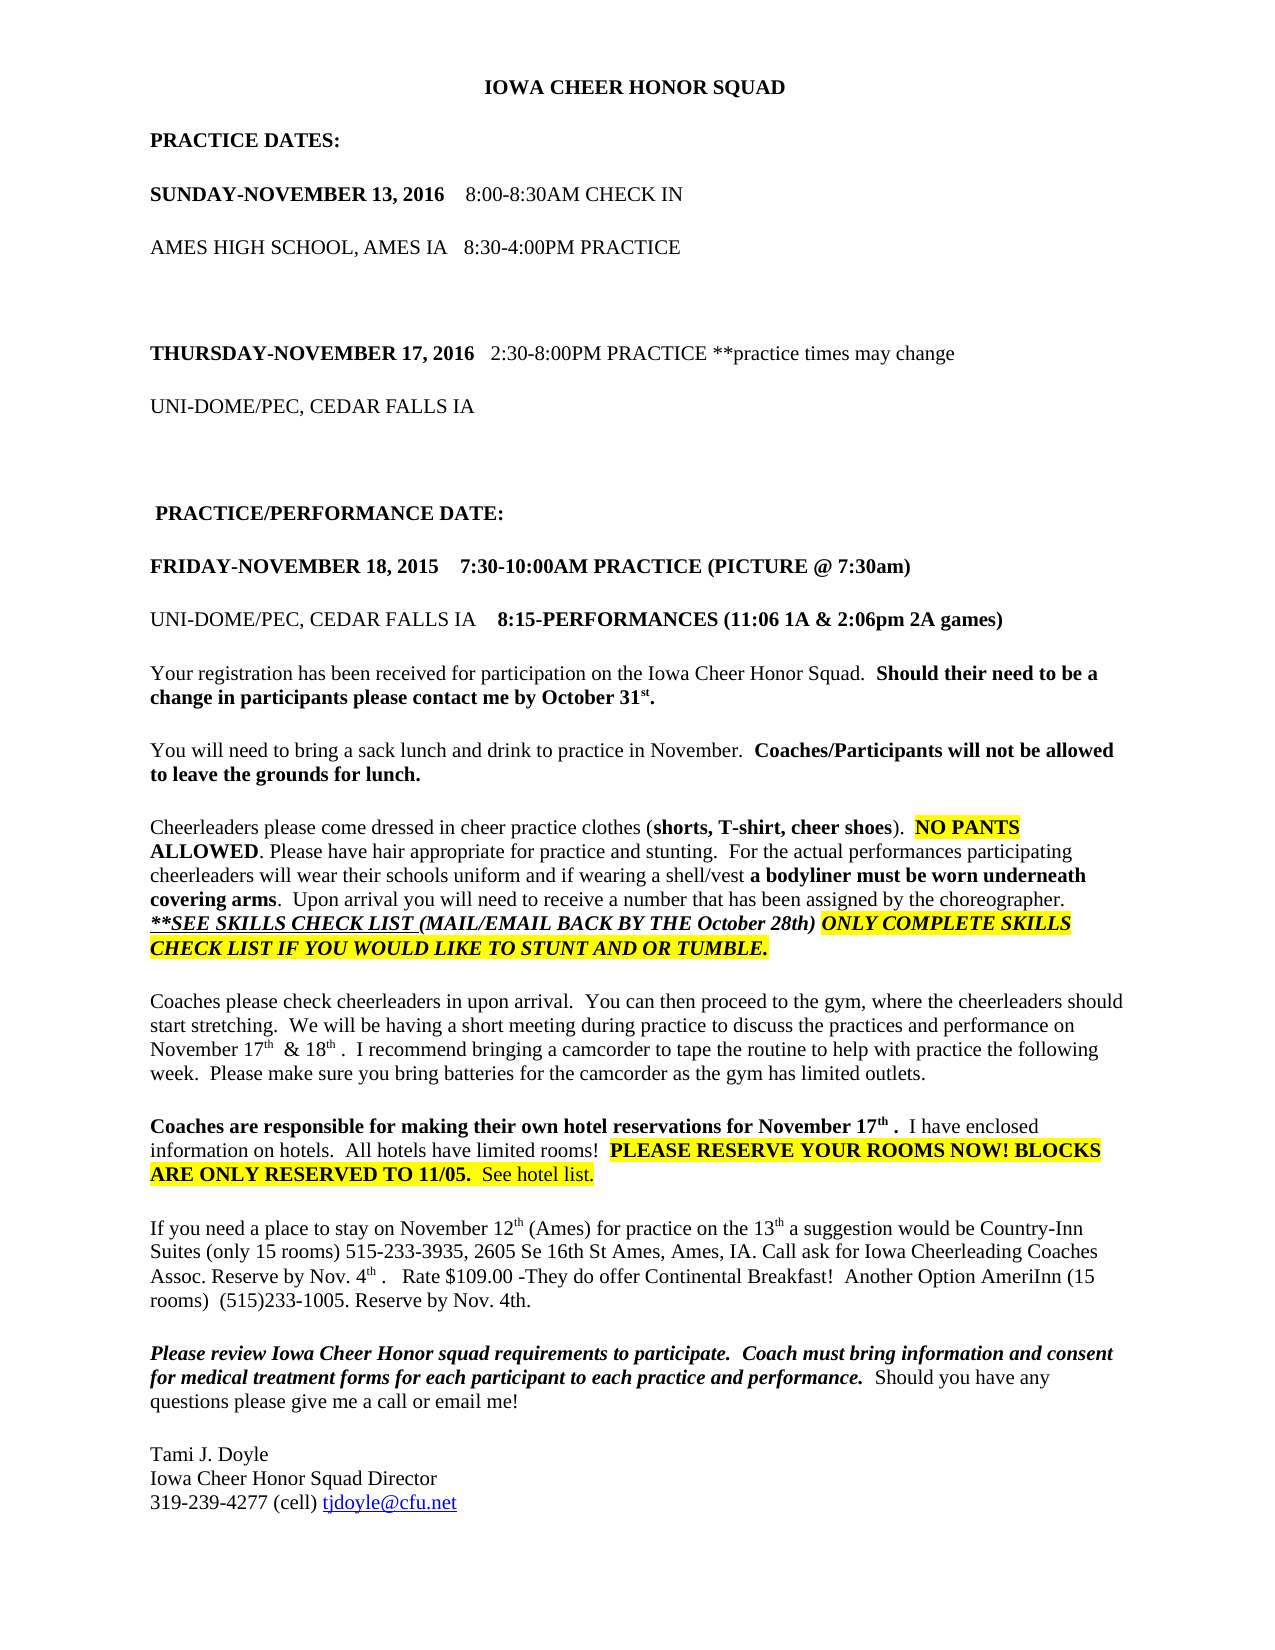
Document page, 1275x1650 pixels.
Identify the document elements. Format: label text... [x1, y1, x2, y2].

text SUNDAY-NOVEMBER 13, 2016 8:00-8:30AM CHECK IN [150, 181, 1125, 206]
text Please review Cheer Honor squad requirements to participate. Coach must bring information and consent for medical treatment forms for each participant to each practice and performance. Should you have any questions please give me a call or email me! [150, 1341, 1125, 1413]
text Tami J. Doyle Iowa Cheer Honor Squad Director 319-239-4277 (cell) tjdoyle@cfu.net [150, 1442, 1125, 1514]
text Coaches are responsible for making their own hotel reservations for November 17th . I have enclosed information on hotels. All hotels have limited rooms! PLEASE RESERVE YOUR ROOMS NOW! BLOCKS ARE ONLY RESERVED TO 11/05. See hotel list. [150, 1114, 1125, 1186]
text PRACTICE/PERFORMANCE DATE: [150, 501, 1125, 525]
text THURSDAY-NOVEMBER 17, 2016 2:30-8:00PM PRACTICE **practice times may change [150, 341, 1125, 365]
text PRACTICE DATES: [150, 128, 1125, 152]
text UNI-DOME/PEC, 8:15-PERFORMANCES (11:06 1A & 2:06pm 2A games) [150, 607, 1125, 631]
text Cheerleaders please come dressed in cheer practice clothes (shorts, T-shirt, cheer shoes). NO PANTS ALLOWED. Please have hair appropriate for practice and stunting. For the actual performances participating cheerleaders will wear their schools uniform and if wearing a shell/vest a bodyliner must be worn underneath covering arms. Upon arrival you will need to receive a number that has been assigned by the choreographer. **SEE SKILLS CHECK LIST (MAIL/EMAIL BACK BY THE October 28th) ONLY COMPLETE SKILLS CHECK LIST IF YOU WOULD LIKE TO STUNT AND OR TUMBLE. [150, 815, 1125, 959]
text Coaches please check cheerleaders in upon arrival. You can then proceed to the gym, where the cheerleaders should start stretching. We will be having a short meeting during practice to discuss the practices and performance on November 17th & 18th . I recommend bringing a camcorder to tape the routine to help with practice the following week. Please make sure you bring batteries for the camcorder as the gym has limited outlets. [150, 989, 1125, 1085]
text If you need a place to stay on November 12th (Ames) for practice on the 13th a suggestion would be Country-Inn Suites (only 15 rooms) 515-233-3935, 2605 Se 16th St Ames, Ames, IA. Call ask for Iowa Cheerleading Coaches Assoc. Reserve by Nov. 4th . Rate $109.00 -They do offer Continental Breakfast! Another Option AmeriInn (15 rooms) (515)233-1005. Reserve by Nov. 4th. [150, 1215, 1125, 1312]
text , IA 8:30-4:00PM PRACTICE [150, 235, 1125, 259]
text CHEER HONOR SQUAD [150, 75, 1125, 99]
text You will need to bring a sack lunch and drink to practice in November. Coaches/Participants will not be allowed to leave the grounds for lunch. [150, 738, 1125, 786]
text Your registration has been received for participation on the Iowa Cheer Honor Squad. Should their need to be a change in participants please contact me by October 31st. [150, 661, 1125, 709]
text UNI-DOME/PEC, CEDAR FALLS IA [150, 394, 1125, 418]
text FRIDAY-NOVEMBER 18, 2015 7:30-10:00AM PRACTICE (PICTURE @ 7:30am) [150, 554, 1125, 578]
